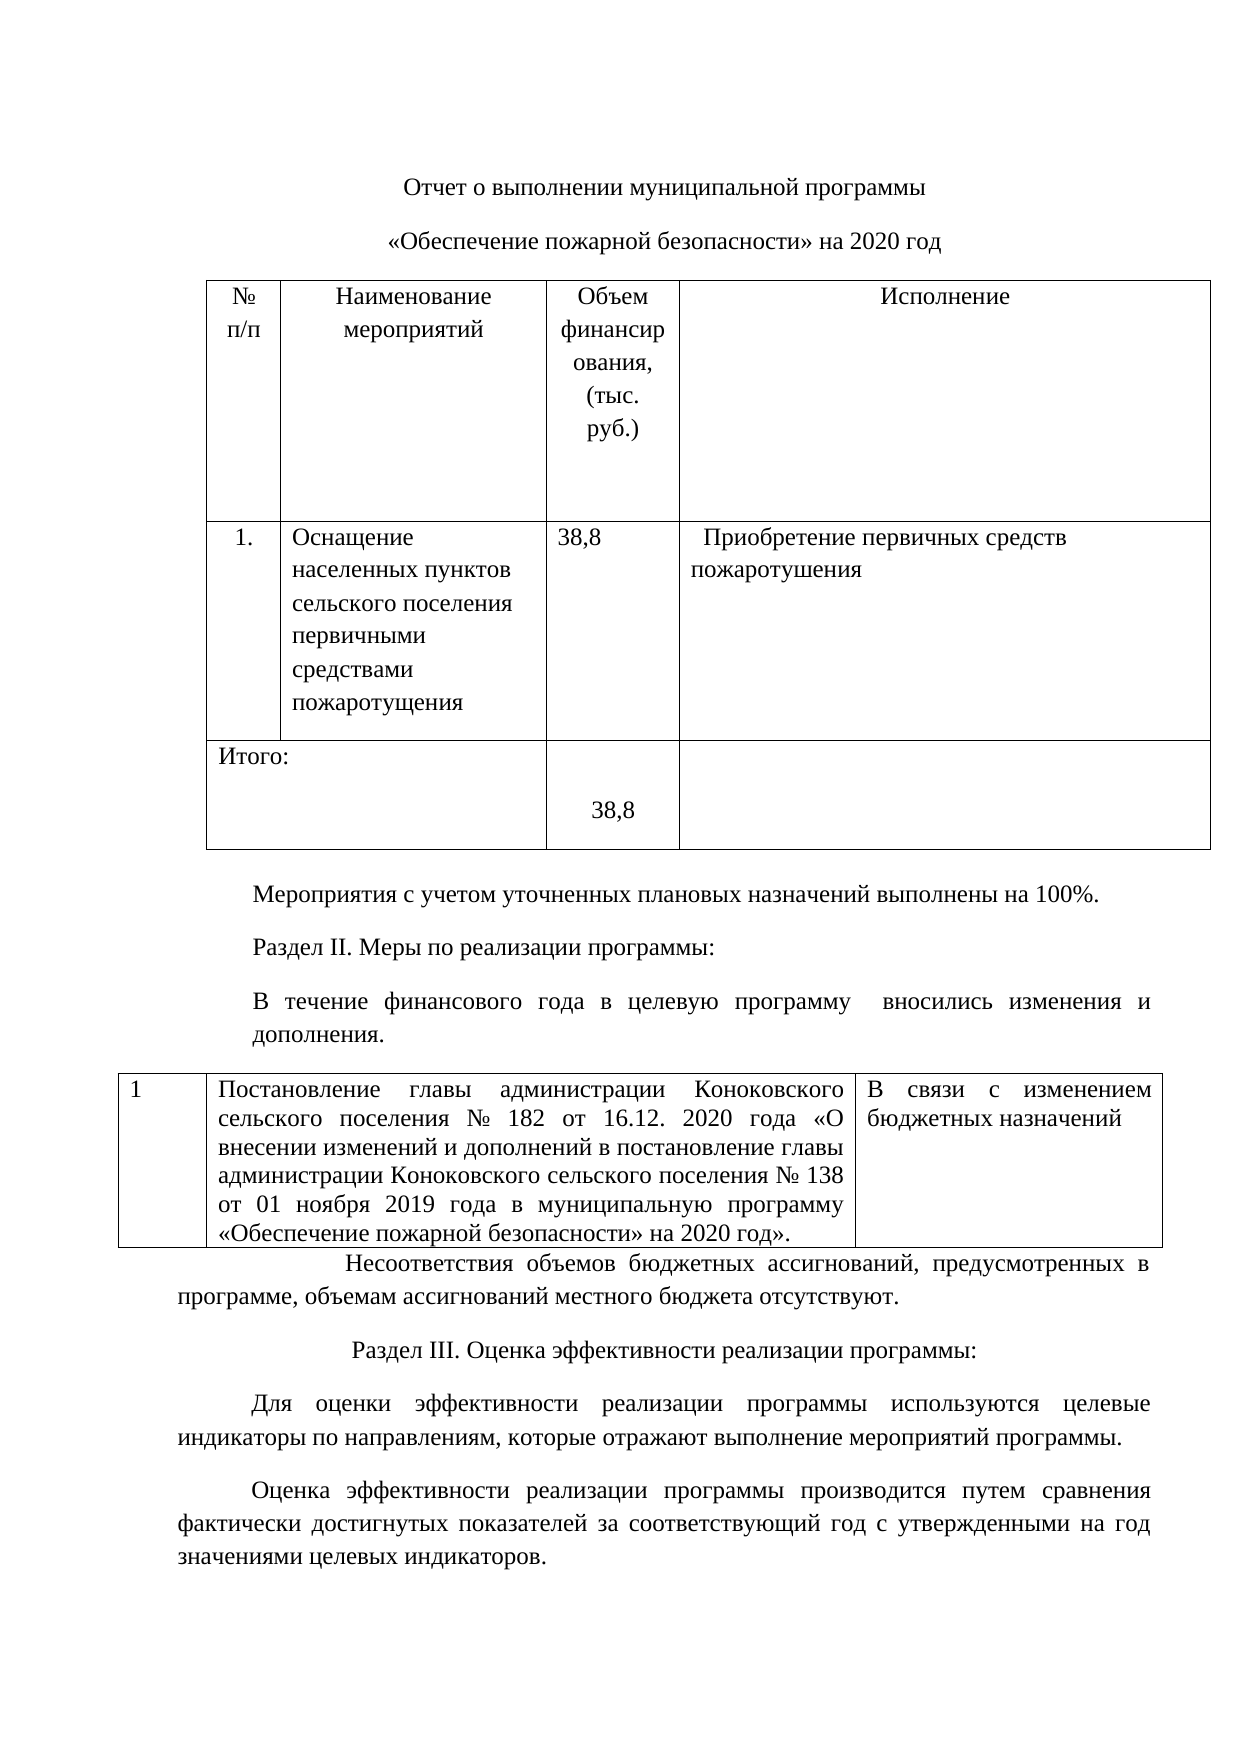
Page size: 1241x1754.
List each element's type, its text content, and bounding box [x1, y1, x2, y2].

text Отчет о выполнении муниципальной программы [177, 172, 1152, 201]
text Оценка эффективности реализации программы производится путем сравнения фактически достигнутых показателей за соответствующий год с утвержденными на год значениями целевых индикаторов. [177, 1475, 1152, 1570]
text «Обеспечение пожарной безопасности» на 2020 год [177, 226, 1152, 254]
table_cell Приобретение первичных средств пожаротушения [680, 522, 1210, 740]
table_cell [680, 741, 1210, 849]
table_header Исполнение [680, 281, 1210, 521]
text Раздел III. Оценка эффективности реализации программы: [177, 1335, 1152, 1363]
text В течение финансового года в целевую программу вносились изменения и дополнения. [252, 986, 1152, 1048]
table_header Наименование мероприятий [281, 281, 546, 521]
table_cell 1. [207, 522, 280, 740]
text Для оценки эффективности реализации программы используются целевые индикаторы по направлениям, которые отражают выполнение мероприятий программы. [177, 1388, 1152, 1450]
table_cell Оснащение населенных пунктов сельского поселения первичными средствами пожаротущения [281, 522, 546, 740]
text Мероприятия с учетом уточненных плановых назначений выполнены на 100%. [240, 879, 1152, 907]
text Несоответствия объемов бюджетных ассигнований, предусмотренных в программе, объемам ассигнований местного бюджета отсутствуют. [177, 1248, 1152, 1309]
table_header Объем финансирования, (тыс. руб.) [547, 281, 679, 521]
table_cell Итого: [207, 741, 546, 849]
table_header № п/п [207, 281, 280, 521]
table_cell 38,8 [547, 522, 679, 740]
table_header В связи с изменением бюджетных назначений [856, 1074, 1162, 1247]
table_header 1 [119, 1074, 206, 1247]
table_cell 38,8 [547, 741, 679, 849]
text Раздел II. Меры по реализации программы: [177, 932, 1152, 961]
table_header Постановление главы администрации Коноковского сельского поселения № 182 от 16.12. 2020 года «О внесении изменений и дополнений в постановление главы администрации Коноковского сельского поселения № 138 от 01 ноября 2019 года в муниципальную программу «Обеспечение пожарной безопасности» на 2020 год». [207, 1074, 855, 1247]
